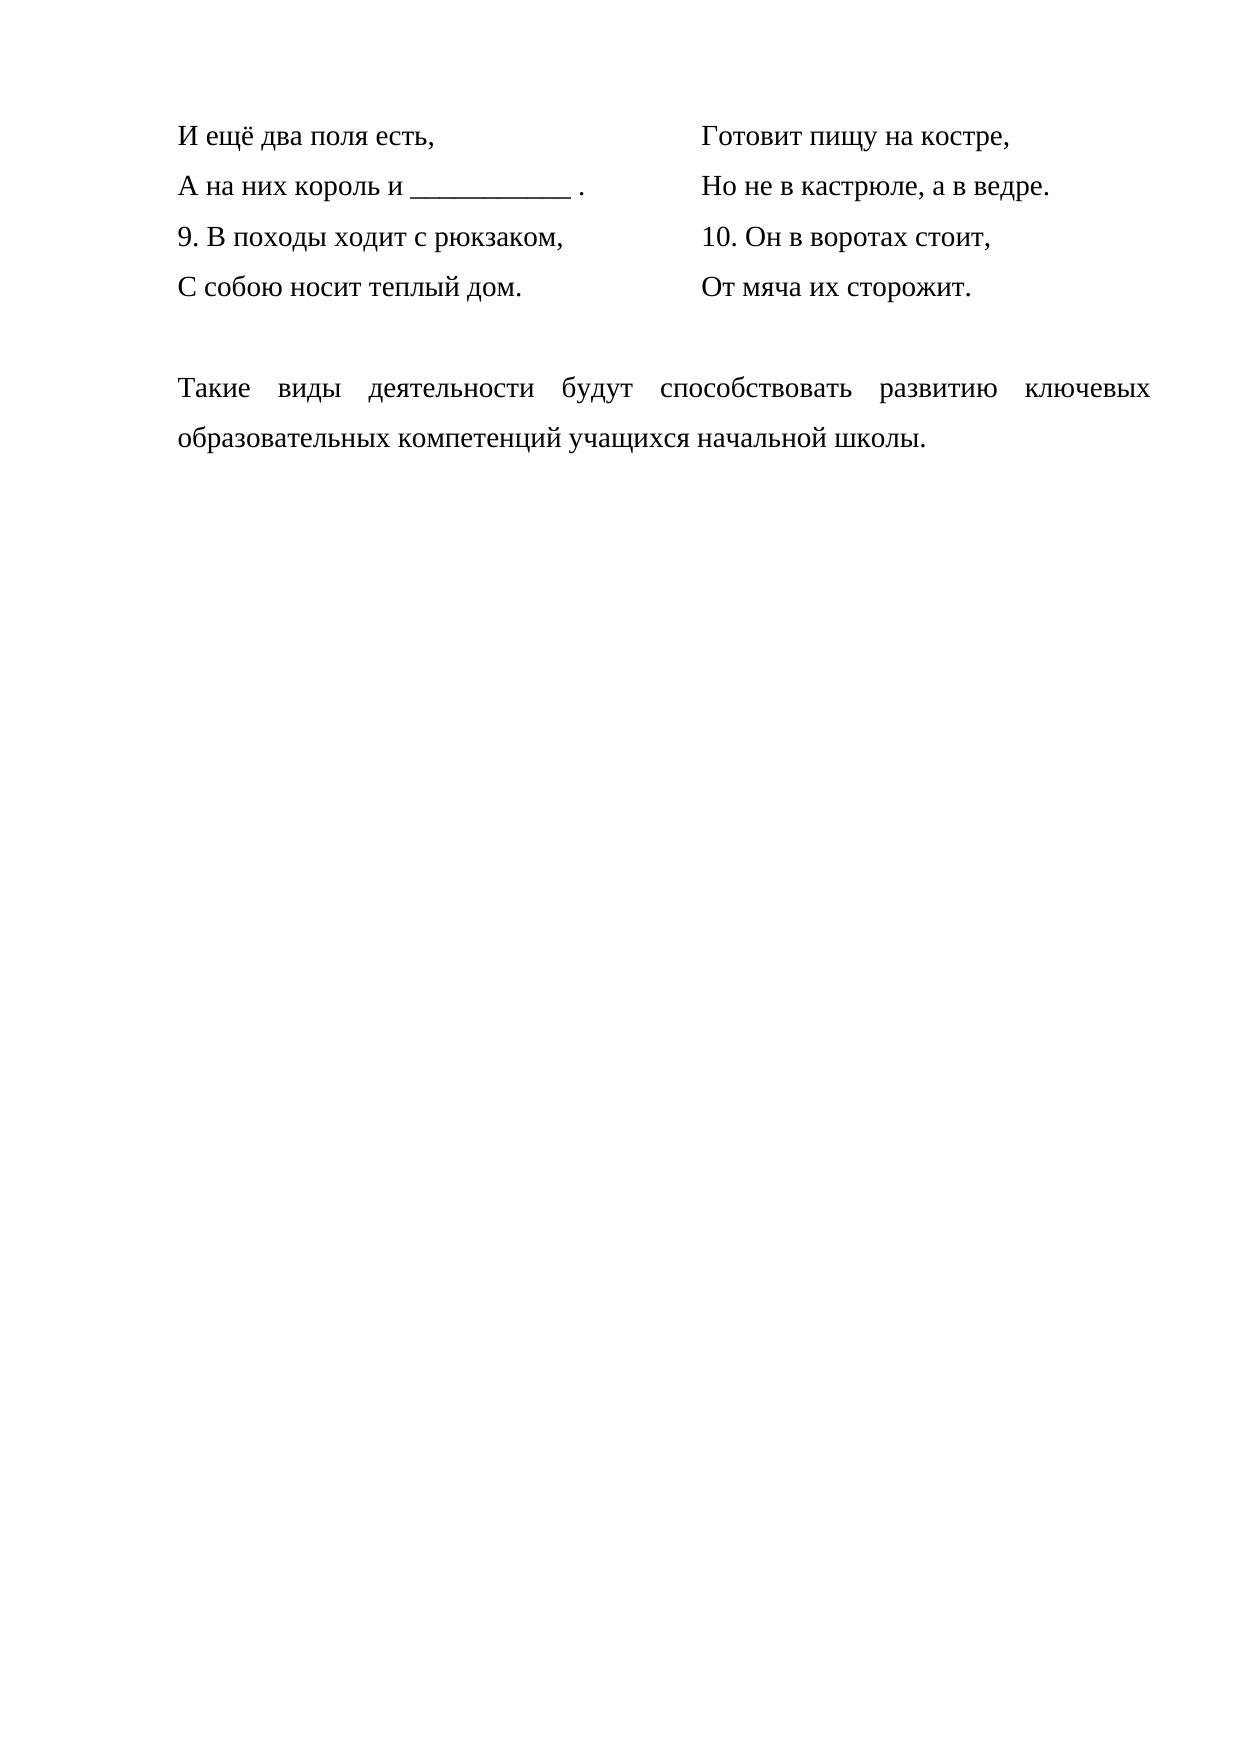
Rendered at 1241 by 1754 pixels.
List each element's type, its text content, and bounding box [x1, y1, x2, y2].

text 9. В походы ходит с рюкзаком, [177, 219, 627, 252]
text Но не в кастрюле, а в ведре. [701, 168, 1152, 202]
text И ещё два поля есть, [177, 118, 627, 152]
text 10. Он в воротах стоит, [701, 219, 1152, 252]
text С собою носит теплый дом. [177, 269, 627, 303]
text Такие виды деятельности будут способствовать развитию ключевых образовательных компетенций учащихся начальной школы. [177, 370, 1152, 453]
text От мяча их сторожит. [701, 269, 1152, 303]
text Готовит пищу на костре, [701, 118, 1152, 152]
text А на них король и ___________ . [177, 168, 627, 202]
